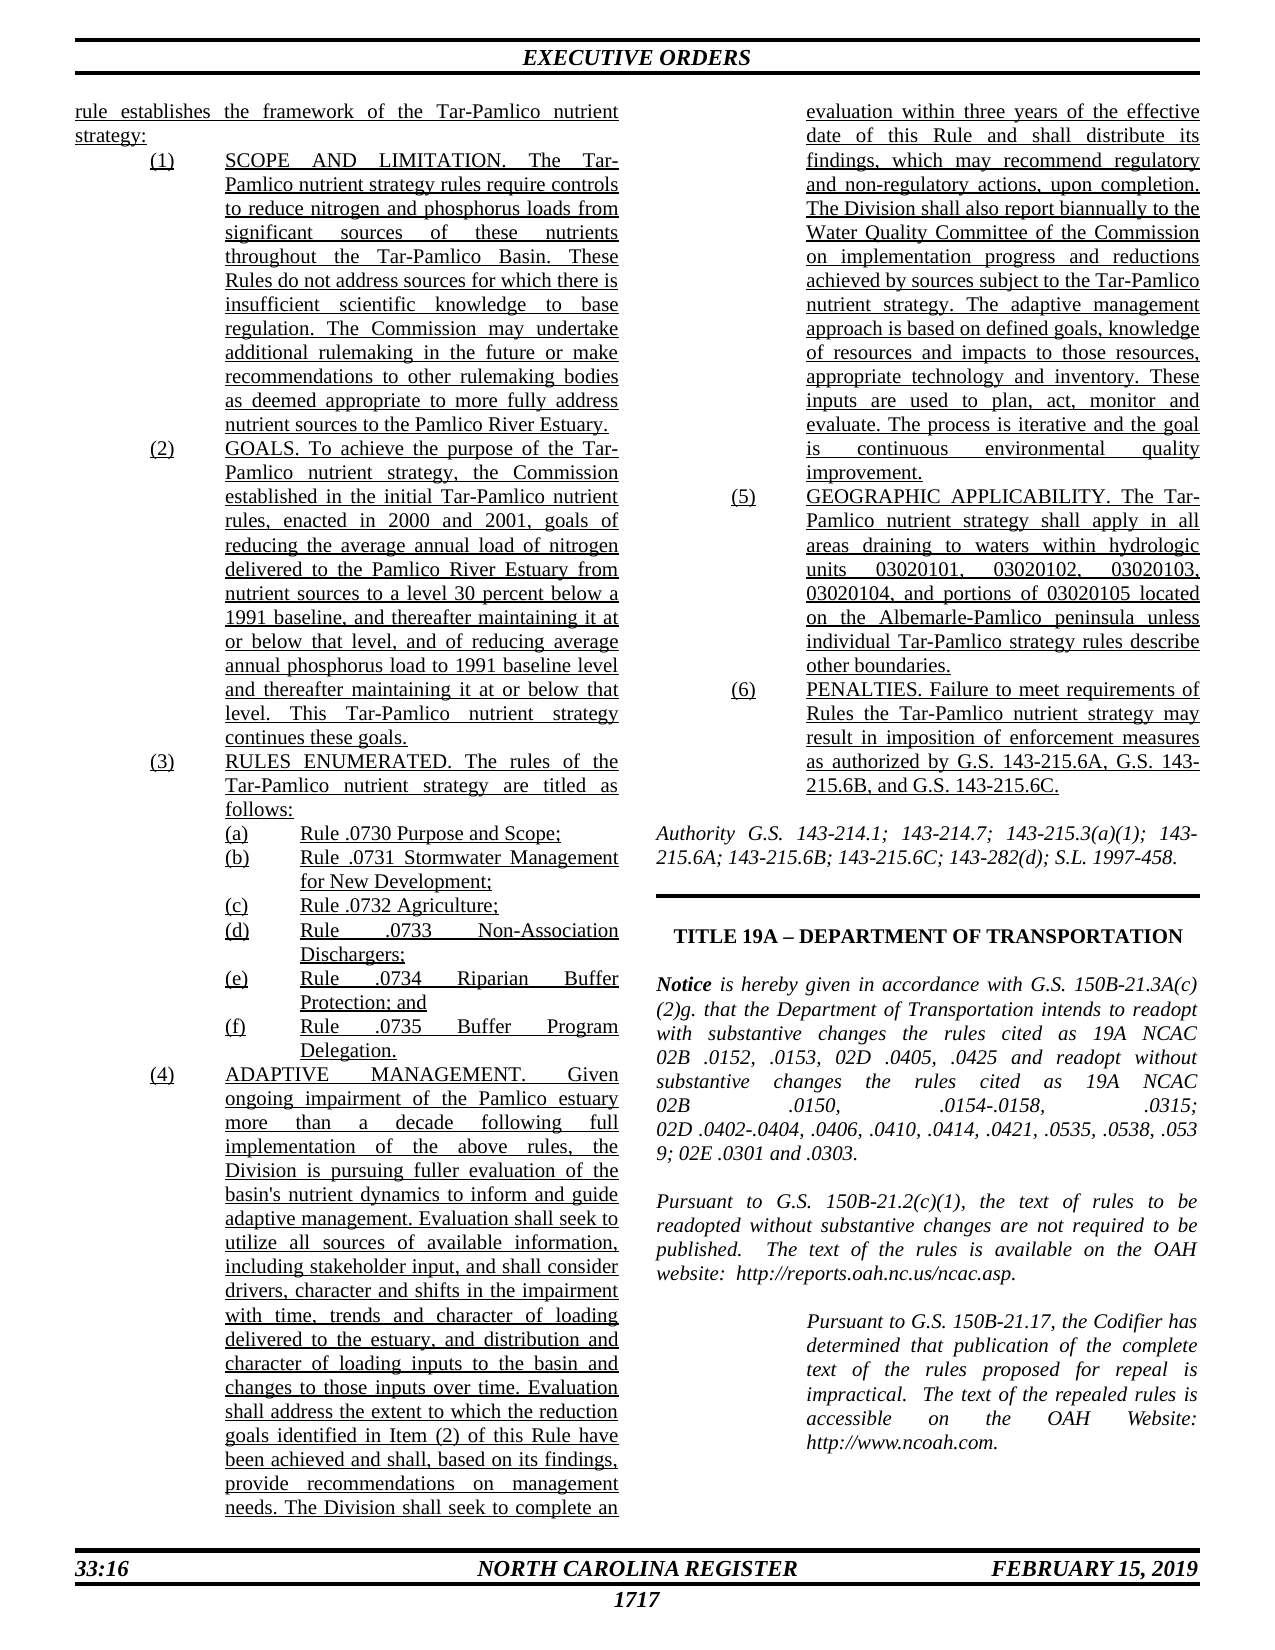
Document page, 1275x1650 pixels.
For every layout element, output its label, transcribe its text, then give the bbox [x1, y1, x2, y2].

text (1) SCOPE AND LIMITATION. The Tar-Pamlico nutrient strategy rules require controls to reduce nitrogen and phosphorus loads from significant sources of these nutrients throughout the Tar-Pamlico Basin. These Rules do not address sources for which there is insufficient scientific knowledge to base regulation. The Commission may undertake additional rulemaking in the future or make recommendations to other rulemaking bodies as deemed appropriate to more fully address nutrient sources to the Pamlico River Estuary. [150, 147, 619, 436]
text Notice is hereby given in accordance with G.S. 150B-21.3A(c)(2)g. that the Department of Transportation intends to readopt with substantive changes the rules cited as 19A NCAC 02B .0152, .0153, 02D .0405, .0425 and readopt without substantive changes the rules cited as 19A NCAC 02B .0150, .0154-.0158, .0315; 02D .0402-.0404, .0406, .0410, .0414, .0421, .0535, .0538, .0539; 02E .0301 and .0303. [656, 972, 1200, 1165]
text (f) Rule .0735 Buffer Program Delegation. [225, 1014, 619, 1062]
text (e) Rule .0734 Riparian Buffer Protection; and [225, 966, 619, 1014]
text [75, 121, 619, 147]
text (4) ADAPTIVE MANAGEMENT. Given ongoing impairment of the Pamlico estuary more than a decade following full implementation of the above rules, the Division is pursuing fuller evaluation of the basin's nutrient dynamics to inform and guide adaptive management. Evaluation shall seek to utilize all sources of available information, including stakeholder input, and shall consider drivers, character and shifts in the impairment with time, trends and character of loading delivered to the estuary, and distribution and character of loading inputs to the basin and changes to those inputs over time. Evaluation shall address the extent to which the reduction goals identified in Item (2) of this Rule have been achieved and shall, based on its findings, provide recommendations on management needs. The Division shall seek to complete an evaluation within three years of the effective date of this Rule and shall distribute its findings, which may recommend regulatory and non-regulatory actions, upon completion. The Division shall also report biannually to the Water Quality Committee of the Commission on implementation progress and reductions achieved by sources subject to the Tar-Pamlico nutrient strategy. The adaptive management approach is based on defined goals, knowledge of resources and impacts to those resources, appropriate technology and inventory. These inputs are used to plan, act, monitor and evaluate. The process is iterative and the goal is continuous environmental quality improvement. [150, 1062, 619, 1519]
text TITLE 19A – DEPARTMENT OF TRANSPORTATION [656, 924, 1200, 948]
text (4) ADAPTIVE MANAGEMENT. Given ongoing impairment of the Pamlico estuary more than a decade following full implementation of the above rules, the Division is pursuing fuller evaluation of the basin's nutrient dynamics to inform and guide adaptive management. Evaluation shall seek to utilize all sources of available information, including stakeholder input, and shall consider drivers, character and shifts in the impairment with time, trends and character of loading delivered to the estuary, and distribution and character of loading inputs to the basin and changes to those inputs over time. Evaluation shall address the extent to which the reduction goals identified in Item (2) of this Rule have been achieved and shall, based on its findings, provide recommendations on management needs. The Division shall seek to complete an evaluation within three years of the effective date of this Rule and shall distribute its findings, which may recommend regulatory and non-regulatory actions, upon completion. The Division shall also report biannually to the Water Quality Committee of the Commission on implementation progress and reductions achieved by sources subject to the Tar-Pamlico nutrient strategy. The adaptive management approach is based on defined goals, knowledge of resources and impacts to those resources, appropriate technology and inventory. These inputs are used to plan, act, monitor and evaluate. The process is iterative and the goal is continuous environmental quality improvement. [731, 99, 1200, 484]
text Pursuant to G.S. 150B-21.2(c)(1), the text of rules to be readopted without substantive changes are not required to be published. The text of the rules is available on the OAH website: http://reports.oah.nc.us/ncac.asp. [656, 1189, 1200, 1285]
text (b) Rule .0731 Stormwater Management for New Development; [225, 845, 619, 893]
text (5) GEOGRAPHIC APPLICABILITY. The Tar-Pamlico nutrient strategy shall apply in all areas draining to waters within hydrologic units 03020101, 03020102, 03020103, 03020104, and portions of 03020105 located on the Albemarle-Pamlico peninsula unless individual Tar-Pamlico strategy rules describe other boundaries. [731, 484, 1200, 677]
text (c) Rule .0732 Agriculture; [225, 893, 619, 917]
text Pursuant to G.S. 150B-21.17, the Codifier has determined that publication of the complete text of the rules proposed for repeal is impractical. The text of the repealed rules is accessible on the OAH Website: http://www.ncoah.com. [806, 1309, 1200, 1454]
text (d) Rule .0733 Non-Association Dischargers; [225, 917, 619, 966]
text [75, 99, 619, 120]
text (3) RULES ENUMERATED. The rules of the Tar-Pamlico nutrient strategy are titled as follows: [150, 749, 619, 821]
text (6) PENALTIES. Failure to meet requirements of Rules the Tar-Pamlico nutrient strategy may result in imposition of enforcement measures as authorized by G.S. 143-215.6A, G.S. 143-215.6B, and G.S. 143-215.6C. [731, 677, 1200, 797]
text (2) GOALS. To achieve the purpose of the Tar-Pamlico nutrient strategy, the Commission established in the initial Tar-Pamlico nutrient rules, enacted in 2000 and 2001, goals of reducing the average annual load of nitrogen delivered to the Pamlico River Estuary from nutrient sources to a level 30 percent below a 1991 baseline, and thereafter maintaining it at or below that level, and of reducing average annual phosphorus load to 1991 baseline level and thereafter maintaining it at or below that level. This Tar-Pamlico nutrient strategy continues these goals. [150, 436, 619, 749]
text (a) Rule .0730 Purpose and Scope; [225, 821, 619, 845]
text Authority G.S. 143-214.1; 143-214.7; 143-215.3(a)(1); 143-215.6A; 143-215.6B; 143-215.6C; 143-282(d); S.L. 1997-458. [656, 821, 1200, 869]
